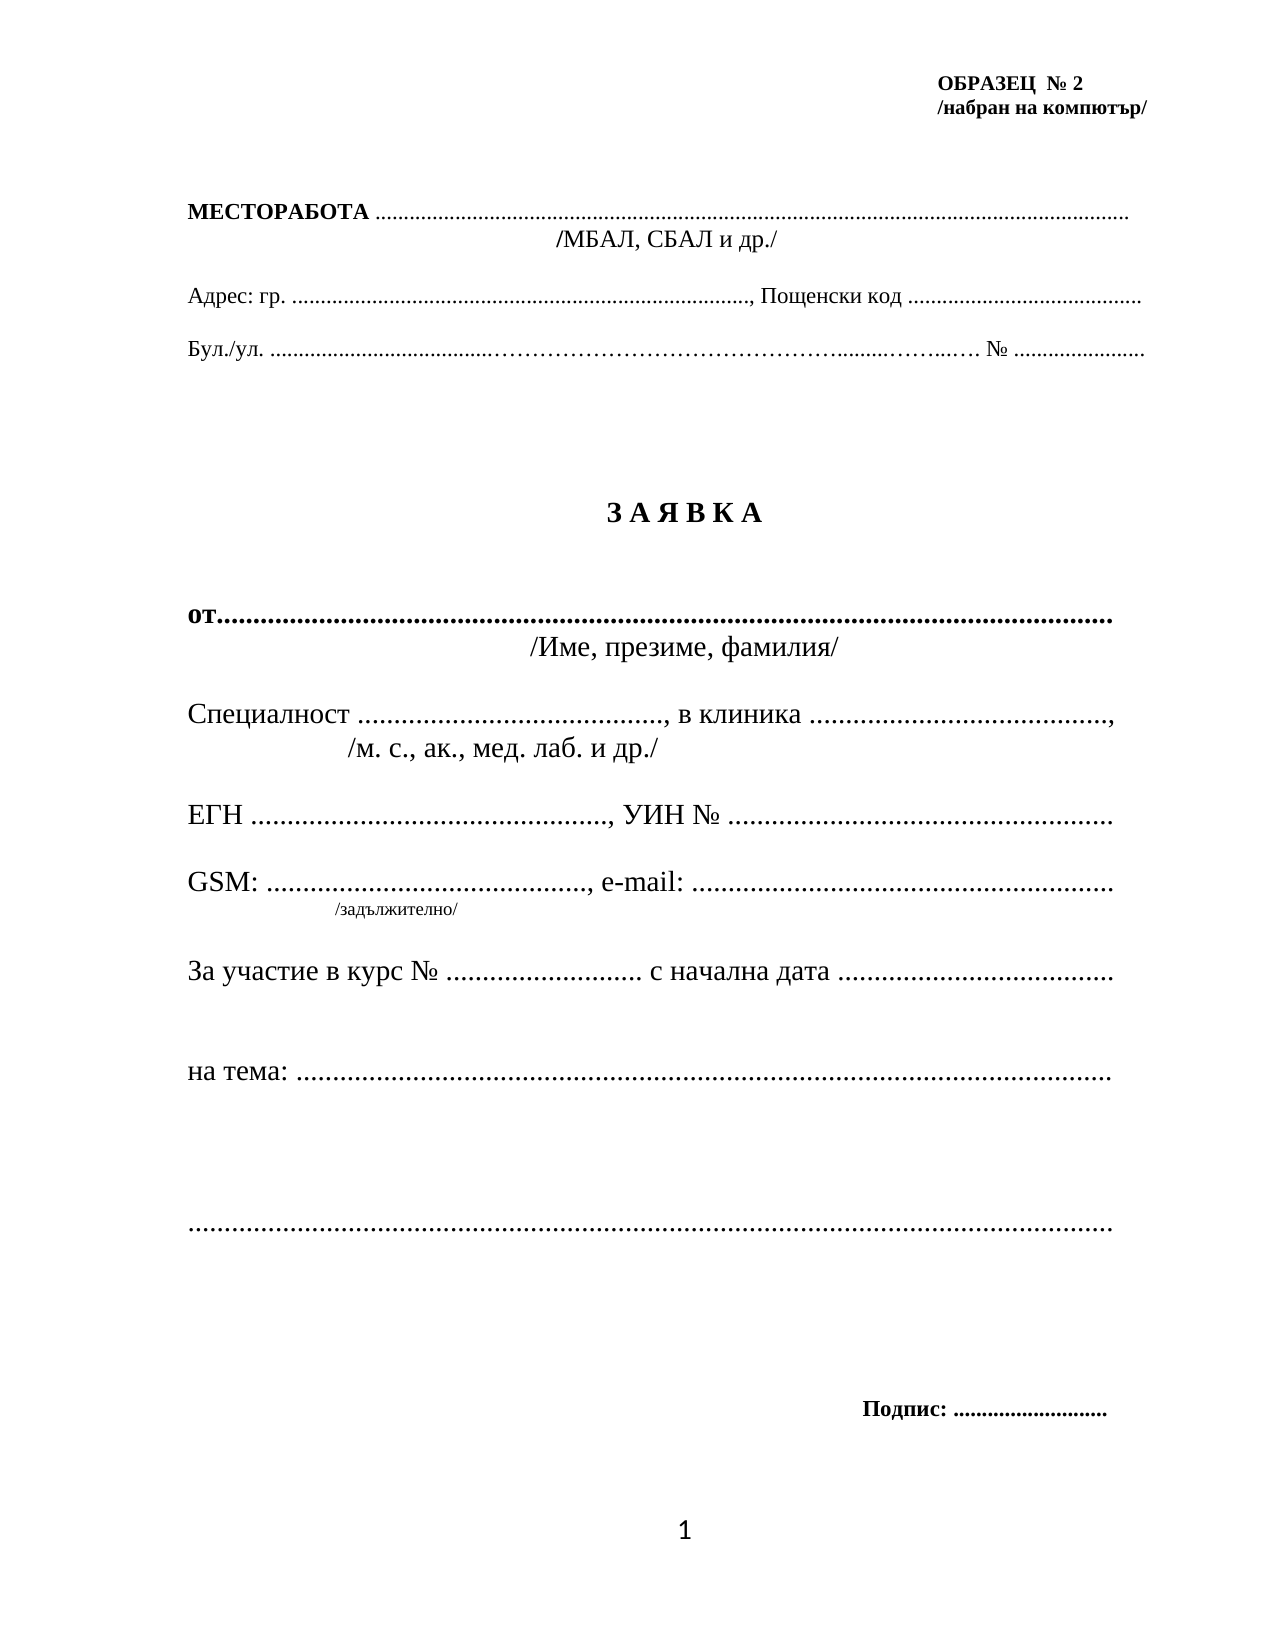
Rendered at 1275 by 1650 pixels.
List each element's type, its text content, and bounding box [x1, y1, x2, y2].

text /набран на компютър/ [937, 95, 1181, 119]
text Специалност .........................................., в клиника ........................................., [187, 696, 1181, 730]
text МЕСТОРАБОТА .................................................................................................................................... [187, 198, 1181, 224]
text ЕГН ................................................., УИН № ..................................................... [187, 797, 1181, 831]
text /м. с., ак., мед. лаб. и др./ [187, 730, 1181, 763]
text /Име, презиме, фамилия/ [187, 629, 1181, 663]
text /задължително/ [187, 898, 1181, 919]
text Подпис: ........................... [862, 1394, 1181, 1421]
text За участие в курс № ........................... с начална дата ...................................... [187, 953, 1181, 986]
text GSM: ............................................, e-mail: .......................................................... [187, 864, 1181, 898]
text Бул./ул. .......................................……………………………………….........……...…. № ....................... [187, 334, 1181, 361]
text /МБАЛ, СБАЛ и др./ [187, 224, 1181, 253]
text на тема: ................................................................................................................ [187, 1053, 1181, 1087]
text от........................................................................................................................... [187, 596, 1181, 629]
text ОБРАЗЕЦ № 2 [937, 71, 1181, 95]
text Адрес: гр. ................................................................................, Пощенски код ......................................... [187, 282, 1181, 308]
text ............................................................................................................................... [187, 1204, 1181, 1238]
text З А Я В К А [187, 495, 1181, 529]
